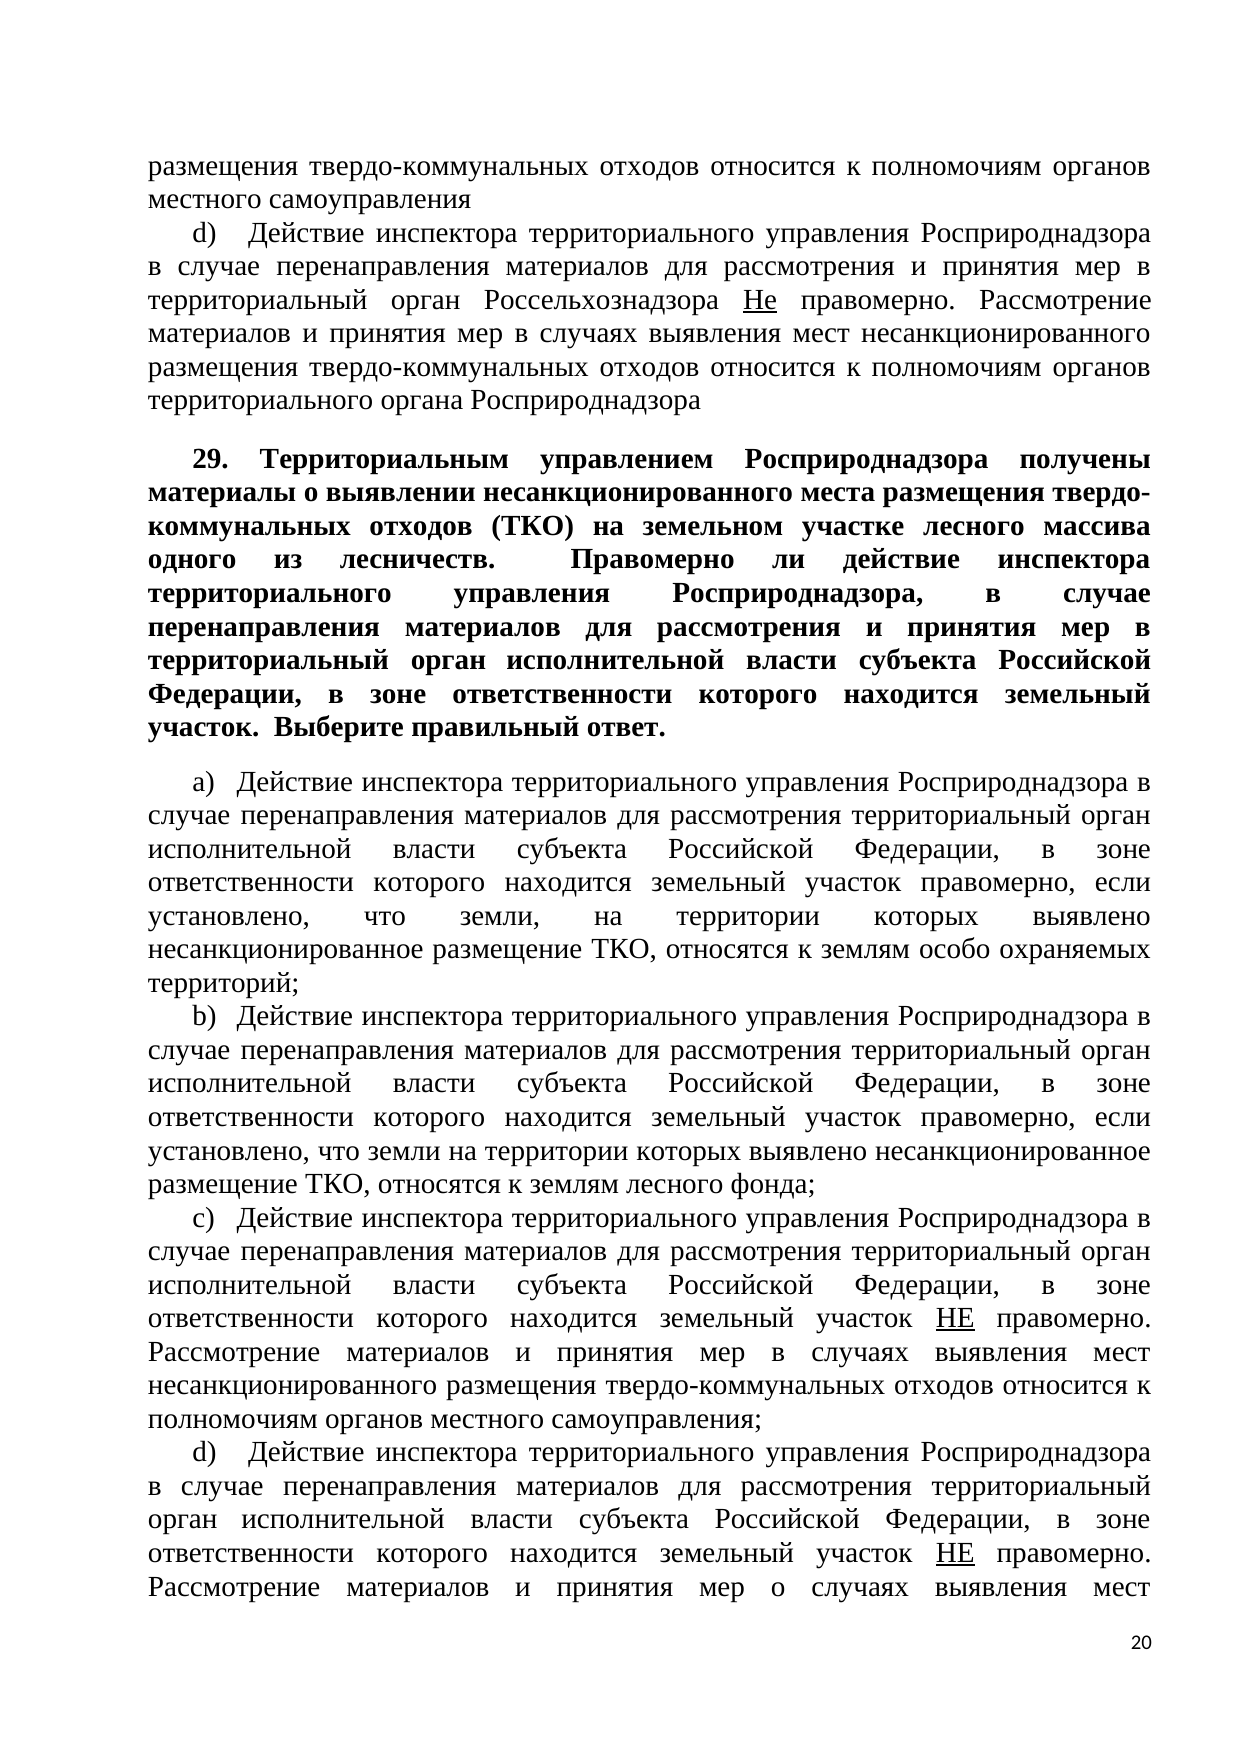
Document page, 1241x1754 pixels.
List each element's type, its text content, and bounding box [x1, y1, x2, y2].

list Действие инспектора территориального управления Росприроднадзора в случае перенаправления материалов для рассмотрения территориальный орган исполнительной власти субъекта Российской Федерации, в зоне ответственности которого находится земельный участок правомерно, если установлено, что земли на территории которых выявлено несанкционированное размещение ТКО, относятся к землям лесного фонда; [148, 998, 1152, 1200]
text 29. Территориальным управлением Росприроднадзора получены материалы о выявлении несанкционированного места размещения твердо-коммунальных отходов (ТКО) на земельном участке лесного массива одного из лесничеств. Правомерно ли действие инспектора территориального управления Росприроднадзора, в случае перенаправления материалов для рассмотрения и принятия мер в территориальный орган исполнительной власти субъекта Российской Федерации, в зоне ответственности которого находится земельный участок. Выберите правильный ответ. [148, 441, 1152, 743]
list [148, 1434, 1152, 1602]
list Действие инспектора территориального управления Росприроднадзора в случае перенаправления материалов для рассмотрения территориальный орган исполнительной власти субъекта Российской Федерации, в зоне ответственности которого находится земельный участок правомерно, если установлено, что земли, на территории которых выявлено несанкционированное размещение ТКО, относятся к землям особо охраняемых территорий; [148, 764, 1152, 998]
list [148, 148, 1152, 215]
list Действие инспектора территориального управления Росприроднадзора в случае перенаправления материалов для рассмотрения и принятия мер в территориальный орган Россельхознадзора Не правомерно. Рассмотрение материалов и принятия мер в случаях выявления мест несанкционированного размещения твердо-коммунальных отходов относится к полномочиям органов территориального органа Росприроднадзора [148, 215, 1152, 416]
list Действие инспектора территориального управления Росприроднадзора в случае перенаправления материалов для рассмотрения территориальный орган исполнительной власти субъекта Российской Федерации, в зоне ответственности которого находится земельный участок НЕ правомерно. Рассмотрение материалов и принятия мер в случаях выявления мест несанкционированного размещения твердо-коммунальных отходов относится к полномочиям органов местного самоуправления; [148, 1200, 1152, 1434]
